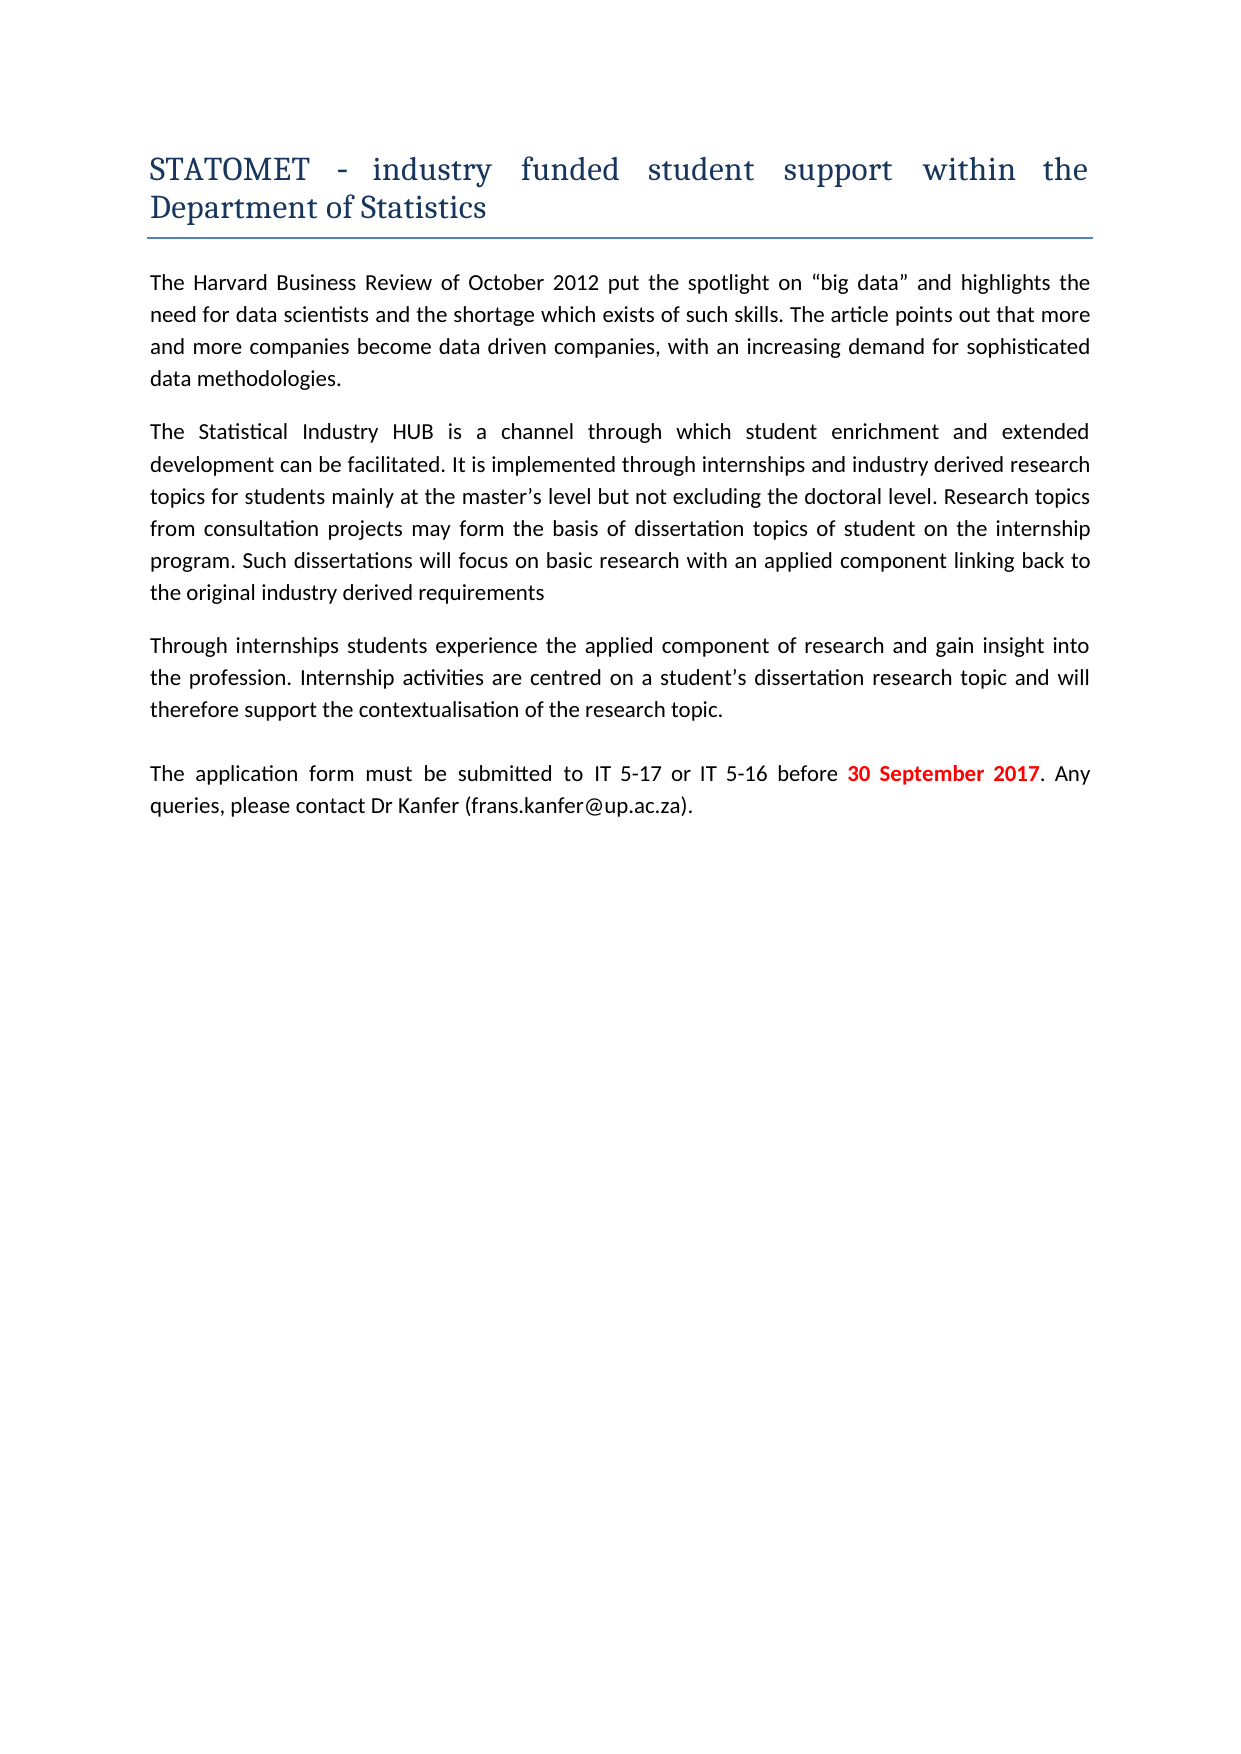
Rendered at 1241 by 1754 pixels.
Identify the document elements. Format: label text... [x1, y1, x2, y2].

text The application form must be submitted to IT 5-17 or IT 5-16 before 30 September 2017. Any queries, please contact Dr Kanfer (frans.kanfer@up.ac.za). [150, 759, 1090, 819]
text Through internships students experience the applied component of research and gain insight into the profession. Internship activities are centred on a student’s dissertation research topic and will therefore support the contextualisation of the research topic. [150, 631, 1090, 723]
text STATOMET ‐ industry funded student support within the Department of Statistics [150, 150, 1090, 227]
text The Statistical Industry HUB is a channel through which student enrichment and extended development can be facilitated. It is implemented through internships and industry derived research topics for students mainly at the master’s level but not excluding the doctoral level. Research topics from consultation projects may form the basis of dissertation topics of student on the internship program. Such dissertations will focus on basic research with an applied component linking back to the original industry derived requirements [150, 417, 1091, 606]
text The Harvard Business Review of October 2012 put the spotlight on “big data” and highlights the need for data scientists and the shortage which exists of such skills. The article points out that more and more companies become data driven companies, with an increasing demand for sophisticated data methodologies. [150, 268, 1091, 392]
